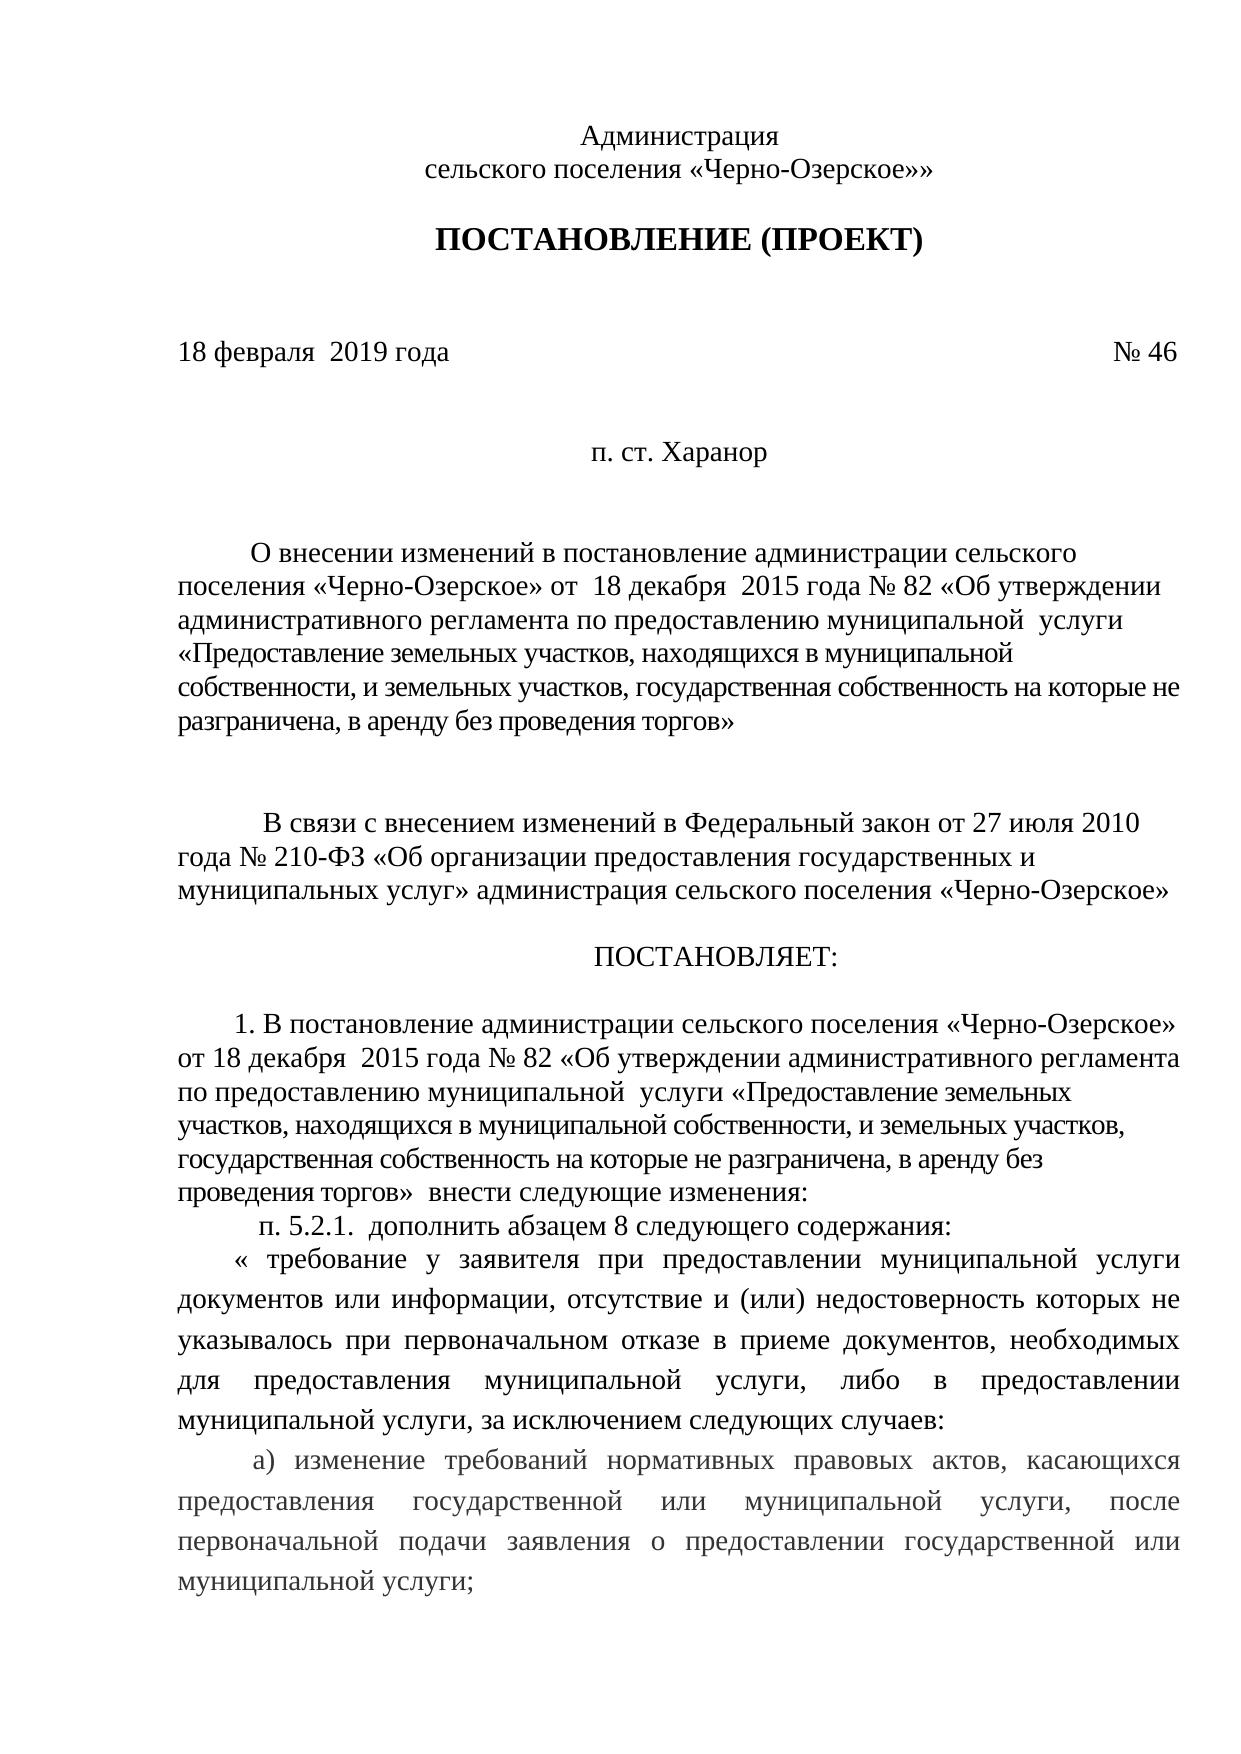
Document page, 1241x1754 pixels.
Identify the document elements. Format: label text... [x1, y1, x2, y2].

text п. ст. Харанор [177, 434, 1181, 468]
text « требование у заявителя при предоставлении муниципальной услуги документов или информации, отсутствие и (или) недостоверность которых не указывалось при первоначальном отказе в приеме документов, необходимых для предоставления муниципальной услуги, либо в предоставлении муниципальной услуги, за исключением следующих случаев: [177, 1241, 1181, 1436]
text Администрация [177, 118, 1181, 152]
text сельского поселения «Черно-Озерское»» [177, 152, 1181, 185]
text п. 5.2.1. дополнить абзацем 8 следующего содержания: [177, 1208, 1181, 1241]
text ПОСТАНОВЛЯЕТ: [177, 939, 1181, 973]
text 1. В постановление администрации сельского поселения «Черно-Озерское» от 18 декабря 2015 года № 82 «Об утверждении административного регламента по предоставлению муниципальной услуги «Предоставление земельных участков, находящихся в муниципальной собственности, и земельных участков, государственная собственность на которые не разграничена, в аренду без проведения торгов» внести следующие изменения: [177, 1007, 1181, 1208]
text 18 февраля 2019 года № 46 [177, 334, 1181, 367]
text а) изменение требований нормативных правовых актов, касающихся предоставления государственной или муниципальной услуги, после первоначальной подачи заявления о предоставлении государственной или муниципальной услуги; [177, 1442, 1181, 1597]
title В связи с внесением изменений в Федеральный закон от 27 июля 2010 года № 210-ФЗ «Об организации предоставления государственных и муниципальных услуг» администрация сельского поселения «Черно-Озерское» [177, 805, 1181, 906]
text О внесении изменений в постановление администрации сельского поселения «Черно-Озерское» от 18 декабря 2015 года № 82 «Об утверждении административного регламента по предоставлению муниципальной услуги «Предоставление земельных участков, находящихся в муниципальной собственности, и земельных участков, государственная собственность на которые не разграничена, в аренду без проведения торгов» [177, 535, 1181, 736]
text ПОСТАНОВЛЕНИЕ (ПРОЕКТ) [177, 219, 1181, 257]
